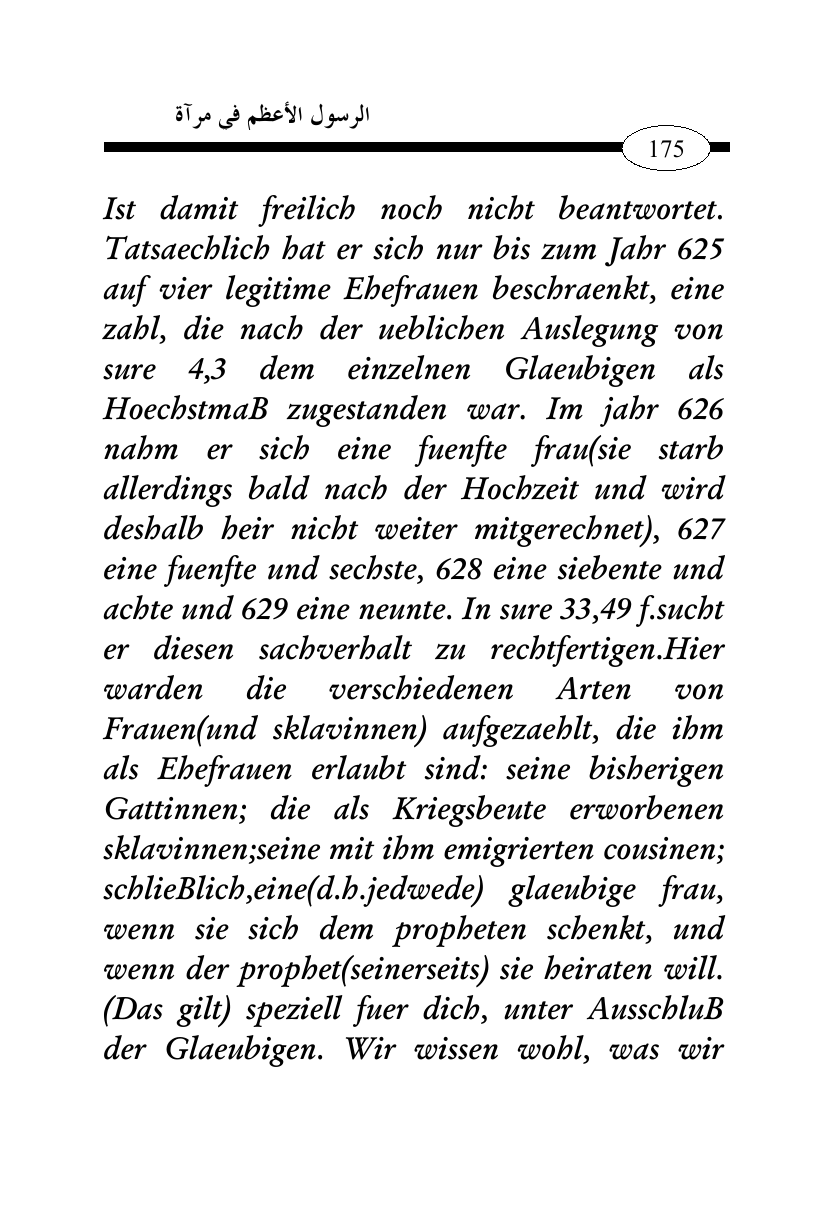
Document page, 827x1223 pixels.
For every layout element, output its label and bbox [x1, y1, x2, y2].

text [103, 188, 724, 1068]
